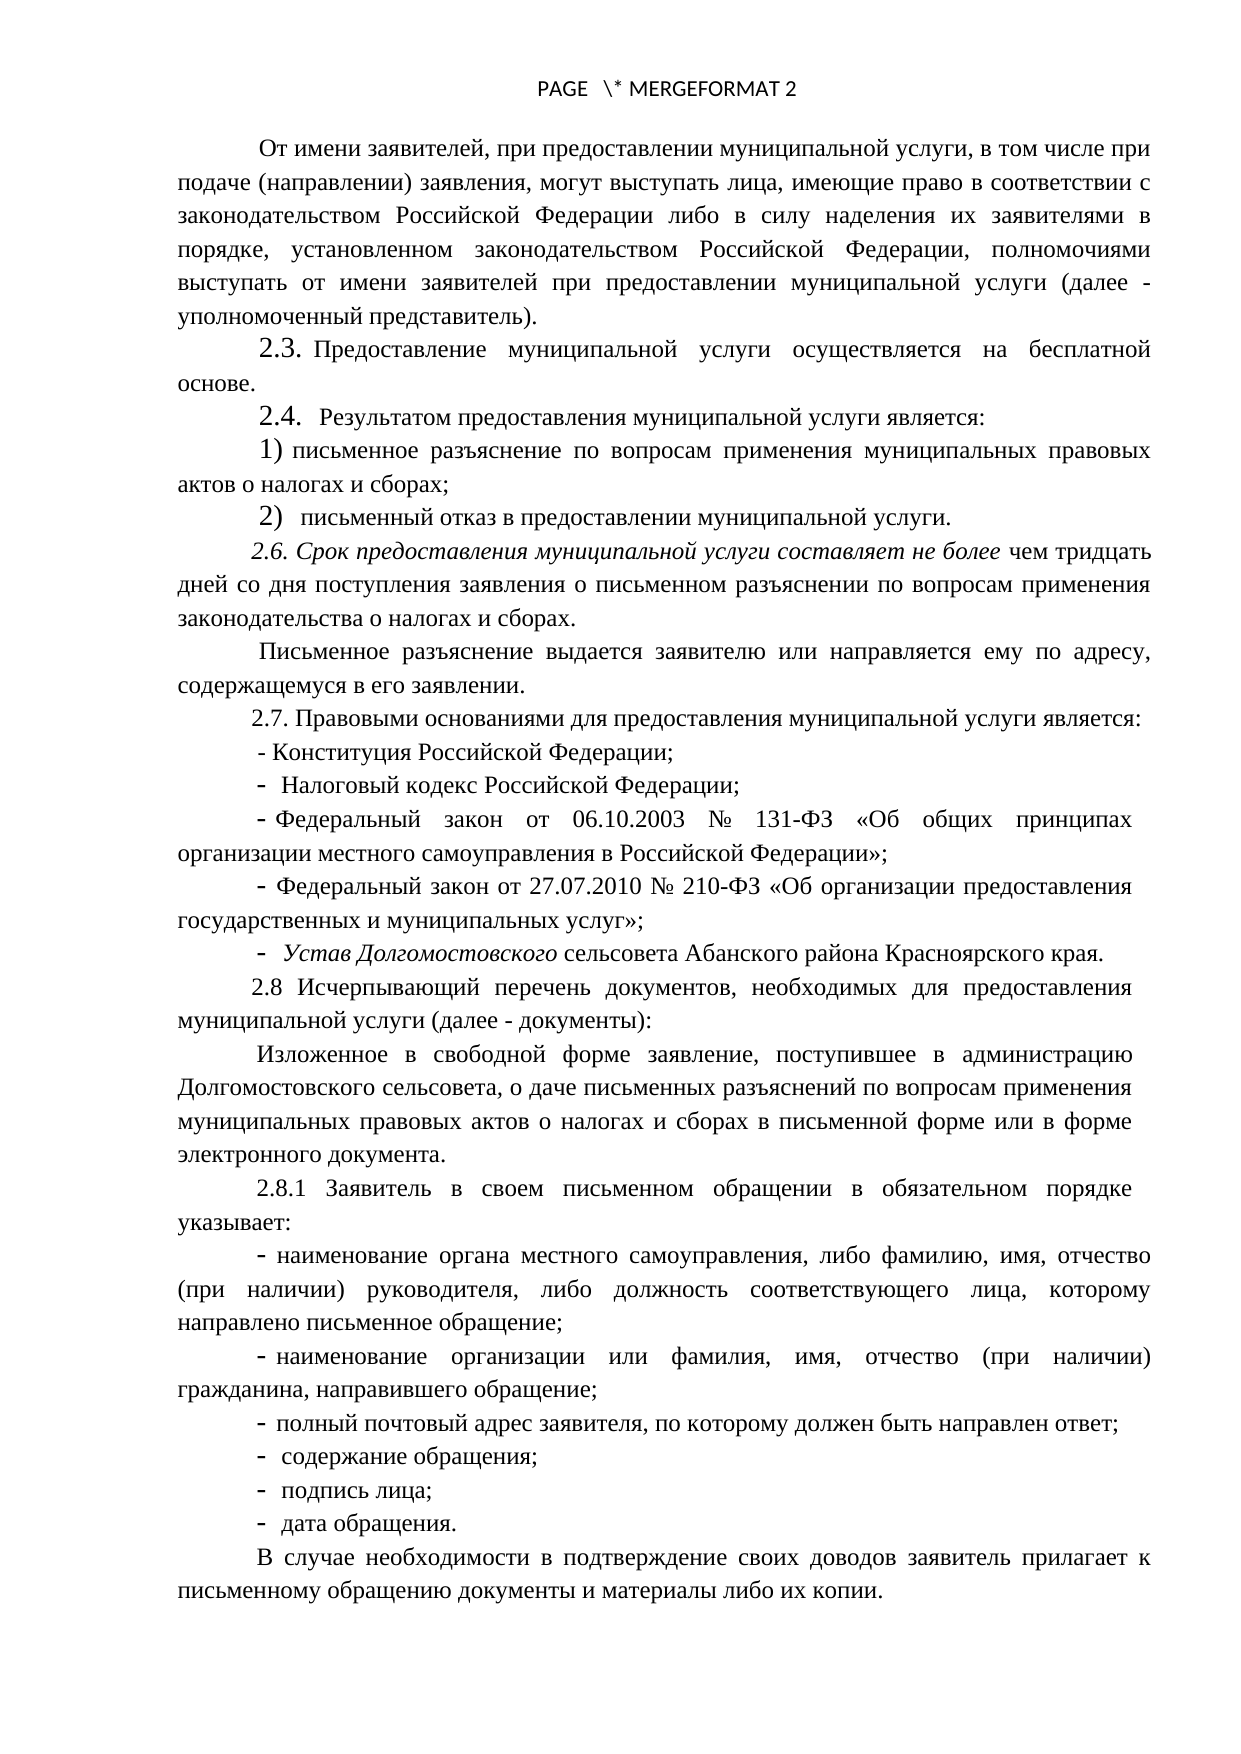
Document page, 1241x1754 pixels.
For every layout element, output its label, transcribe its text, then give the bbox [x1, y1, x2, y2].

text 2.8.1 Заявитель в своем письменном обращении в обязательном порядке указывает: [177, 1169, 1133, 1237]
text Письменное разъяснение выдается заявителю или направляется ему по адресу, содержащемуся в его заявлении. [177, 633, 1152, 700]
list Результатом предоставления муниципальной услуги является: [177, 398, 1152, 432]
list подпись лица; [177, 1471, 1152, 1505]
list Федеральный закон от 06.10.2003 № 131-ФЗ «Об общих принципах организации местного самоуправления в Российской Федерации»; [177, 801, 1133, 868]
text Изложенное в свободной форме заявление, поступившее в администрацию Долгомостовского сельсовета, о даче письменных разъяснений по вопросам применения муниципальных правовых актов о налогах и сборах в письменной форме или в форме электронного документа. [177, 1035, 1133, 1169]
list содержание обращения; [177, 1438, 1152, 1471]
list письменный отказ в предоставлении муниципальной услуги. [177, 499, 1152, 532]
list письменное разъяснение по вопросам применения муниципальных правовых актов о налогах и сборах; [177, 432, 1152, 499]
list дата обращения. [177, 1505, 1152, 1538]
list наименование организации или фамилия, имя, отчество (при наличии) гражданина, направившего обращение; [177, 1337, 1152, 1404]
list наименование органа местного самоуправления, либо фамилию, имя, отчество (при наличии) руководителя, либо должность соответствующего лица, которому направлено письменное обращение; [177, 1237, 1152, 1337]
text В случае необходимости в подтверждение своих доводов заявитель прилагает к письменному обращению документы и материалы либо их копии. [177, 1538, 1152, 1606]
text 2.8 Исчерпывающий перечень документов, необходимых для предоставления муниципальной услуги (далее - документы): [177, 968, 1133, 1035]
list полный почтовый адрес заявителя, по которому должен быть направлен ответ; [177, 1404, 1152, 1438]
text 2.7. Правовыми основаниями для предоставления муниципальной услуги является: [177, 700, 1152, 733]
text От имени заявителей, при предоставлении муниципальной услуги, в том числе при подаче (направлении) заявления, могут выступать лица, имеющие право в соответствии с законодательством Российской Федерации либо в силу наделения их заявителями в порядке, установленном законодательством Российской Федерации, полномочиями выступать от имени заявителей при предоставлении муниципальной услуги (далее - уполномоченный представитель). [177, 130, 1152, 331]
list Устав Долгомостовского сельсовета Абанского района Красноярского края. [177, 935, 1152, 968]
list Налоговый кодекс Российской Федерации; [177, 767, 1152, 801]
list Предоставление муниципальной услуги осуществляется на бесплатной основе. [177, 331, 1152, 398]
text 2.6. Срок предоставления муниципальной услуги составляет не более чем тридцать дней со дня поступления заявления о письменном разъяснении по вопросам применения законодательства о налогах и сборах. [177, 532, 1152, 633]
text - Конституция Российской Федерации; [177, 733, 1152, 767]
list Федеральный закон от 27.07.2010 № 210-ФЗ «Об организации предоставления государственных и муниципальных услуг»; [177, 868, 1133, 935]
